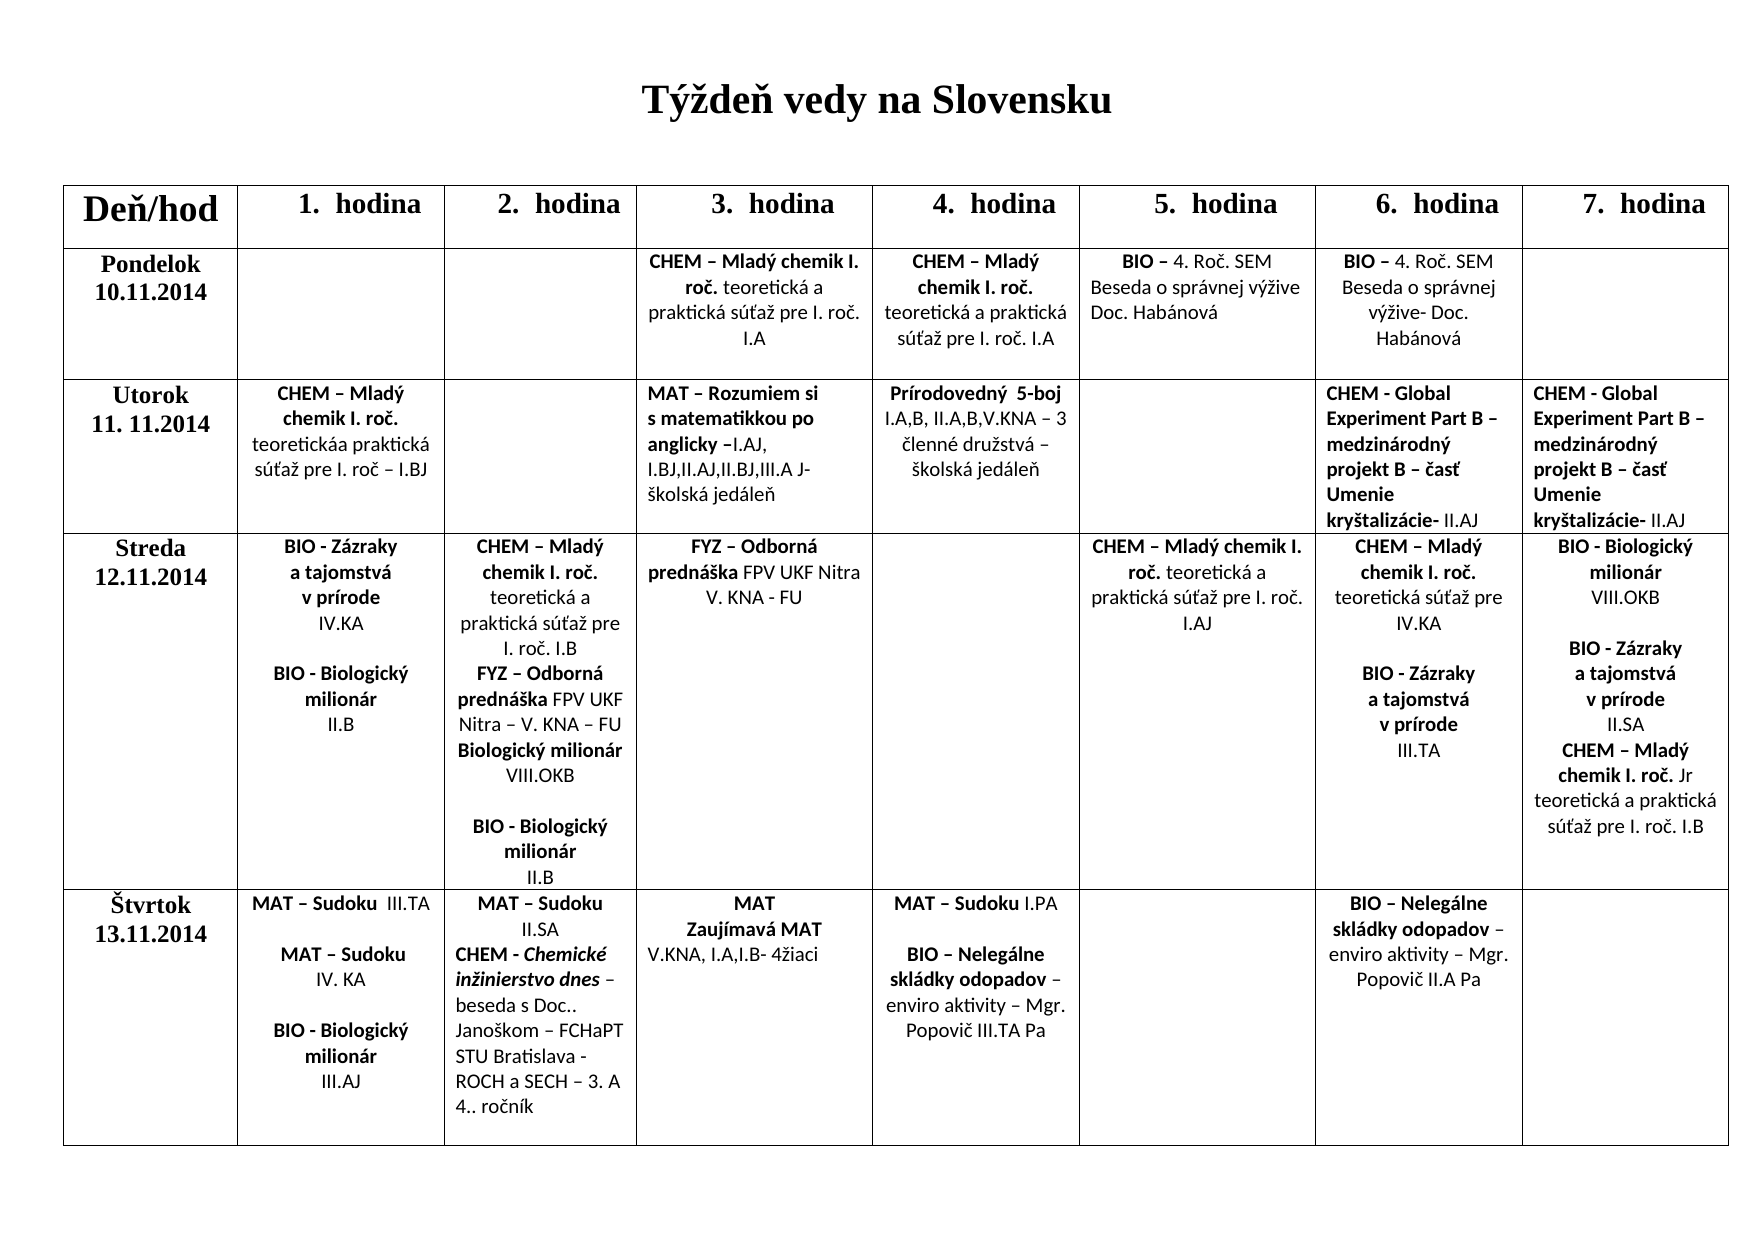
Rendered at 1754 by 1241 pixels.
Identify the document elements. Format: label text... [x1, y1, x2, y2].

table_header hodina [873, 186, 1079, 248]
table_cell Prírodovedný 5-boj I.A,B, II.A,B,V.KNA – 3 členné družstvá – školská jedáleň [873, 380, 1079, 532]
text Týždeň vedy na Slovensku [75, 75, 1679, 123]
table_cell BIO – 4. Roč. SEM Beseda o správnej výžive- Doc. Habánová [1316, 249, 1522, 379]
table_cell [873, 890, 1079, 1144]
table_header hodina [1523, 186, 1728, 248]
table_header hodina [445, 186, 636, 248]
table_cell [1523, 249, 1728, 379]
table_cell BIO - Biologický milionár VIII.OKB BIO - Zázraky a tajomstvá v prírode II.SA CHEM – Mladý chemik I. roč. Jr teoretická a praktická súťaž pre I. roč. I.B [1523, 534, 1728, 889]
table_cell [1080, 890, 1315, 1144]
table_cell [445, 249, 636, 379]
table_header hodina [238, 186, 444, 248]
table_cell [445, 890, 636, 1144]
table_cell Streda 12.11.2014 [64, 534, 237, 889]
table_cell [238, 890, 444, 1144]
table_cell CHEM – Mladý chemik I. roč. teoretickáa praktická súťaž pre I. roč – I.BJ [238, 380, 444, 532]
table_cell Pondelok 10.11.2014 [64, 249, 237, 379]
table_cell CHEM – Mladý chemik I. roč. teoretická súťaž pre IV.KA BIO - Zázraky a tajomstvá v prírode III.TA [1316, 534, 1522, 889]
table_cell CHEM - Global Experiment Part B – medzinárodný projekt B – časť Umenie kryštalizácie- II.AJ [1523, 380, 1728, 532]
table_header hodina [1080, 186, 1315, 248]
table_cell MAT – Rozumiem si s matematikkou po anglicky –I.AJ, I.BJ,II.AJ,II.BJ,III.A J- školská jedáleň [637, 380, 872, 532]
table_cell Štvrtok 13.11.2014 [64, 890, 237, 1144]
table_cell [637, 890, 872, 1144]
table_cell BIO - Zázraky a tajomstvá v prírode IV.KA BIO - Biologický milionár II.B [238, 534, 444, 889]
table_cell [1316, 890, 1522, 1144]
table_cell CHEM – Mladý chemik I. roč. teoretická a praktická súťaž pre I. roč. I.AJ [1080, 534, 1315, 889]
table_cell CHEM - Global Experiment Part B – medzinárodný projekt B – časť Umenie kryštalizácie- II.AJ [1316, 380, 1522, 532]
table_cell [873, 534, 1079, 889]
table_cell CHEM – Mladý chemik I. roč. teoretická a praktická súťaž pre I. roč. I.B FYZ – Odborná prednáška FPV UKF Nitra – V. KNA – FU Biologický milionár VIII.OKB BIO - Biologický milionár II.B [445, 534, 636, 889]
table_cell CHEM – Mladý chemik I. roč. teoretická a praktická súťaž pre I. roč. I.A [873, 249, 1079, 379]
table_cell BIO – 4. Roč. SEM Beseda o správnej výžive Doc. Habánová [1080, 249, 1315, 379]
table_cell [1080, 380, 1315, 532]
table_cell [1523, 890, 1728, 1144]
table_cell CHEM – Mladý chemik I. roč. teoretická a praktická súťaž pre I. roč. I.A [637, 249, 872, 379]
table_cell [238, 249, 444, 379]
table_header hodina [637, 186, 872, 248]
table_cell FYZ – Odborná prednáška FPV UKF Nitra V. KNA - FU [637, 534, 872, 889]
table_header Deň/hod [64, 186, 237, 248]
table_header hodina [1316, 186, 1522, 248]
table_cell [445, 380, 636, 532]
table_cell Utorok 11. 11.2014 [64, 380, 237, 532]
